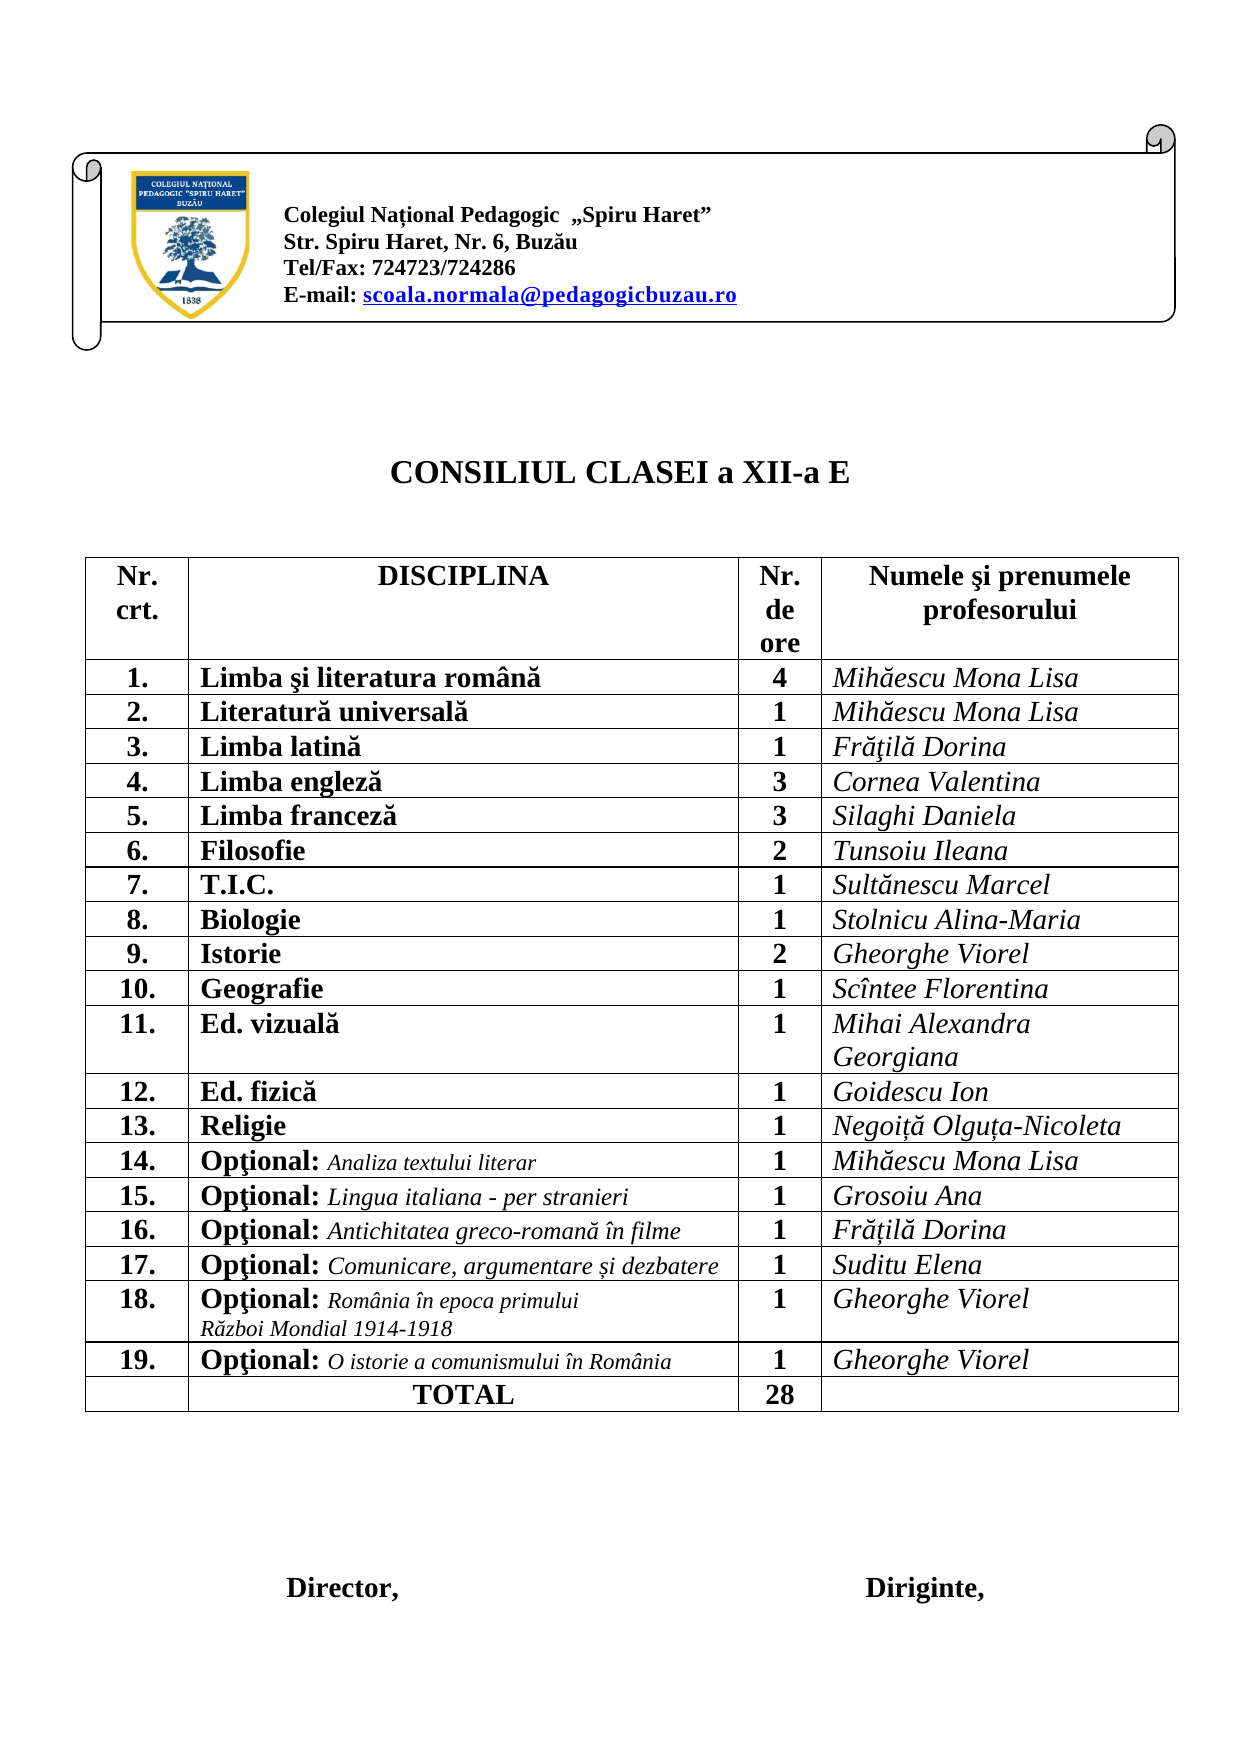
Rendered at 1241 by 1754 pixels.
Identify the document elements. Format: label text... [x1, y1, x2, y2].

table_cell 1 [739, 1178, 821, 1211]
table_cell Opţional: Antichitatea greco-romană în filme [189, 1212, 738, 1246]
table_cell Opţional: Analiza textului literar [189, 1143, 738, 1177]
table_header Nr. de ore [739, 558, 821, 659]
table_cell Silaghi Daniela [822, 798, 1178, 832]
table_cell Goidescu Ion [822, 1074, 1178, 1107]
table_cell Cornea Valentina [822, 764, 1178, 797]
table_cell 1 [739, 729, 821, 763]
table_header Numele şi prenumele profesorului [822, 558, 1178, 659]
table_cell Scîntee Florentina [822, 971, 1178, 1005]
table_cell 13. [86, 1109, 188, 1142]
table_cell Negoiță Olguța-Nicoleta [822, 1109, 1178, 1142]
table_cell Mihăescu Mona Lisa [822, 695, 1178, 728]
table_cell 5. [86, 798, 188, 832]
table_header DISCIPLINA [189, 558, 738, 659]
table_cell 18. [86, 1281, 188, 1341]
table_cell [86, 1377, 188, 1411]
table_cell Sultănescu Marcel [822, 868, 1178, 901]
table_cell Religie [189, 1109, 738, 1142]
table_cell 7. [86, 868, 188, 901]
table_cell Stolnicu Alina-Maria [822, 902, 1178, 936]
table_cell Opţional: O istorie a comunismului în România [189, 1343, 738, 1376]
table_cell 15. [86, 1178, 188, 1211]
table_cell 1 [739, 695, 821, 728]
table_cell Opţional: Comunicare, argumentare și dezbatere [189, 1247, 738, 1280]
table_cell Ed. vizuală [189, 1006, 738, 1073]
table_cell 6. [86, 833, 188, 866]
table_cell 1 [739, 902, 821, 936]
table_cell 17. [86, 1247, 188, 1280]
table_cell 10. [86, 971, 188, 1005]
table_cell T.I.C. [189, 868, 738, 901]
table_cell Opţional: Lingua italiana - per stranieri [189, 1178, 738, 1211]
table_cell Mihai Alexandra Georgiana [822, 1006, 1178, 1073]
picture [131, 171, 250, 319]
table_cell Limba franceză [189, 798, 738, 832]
table_cell 9. [86, 937, 188, 970]
table_cell 11. [86, 1006, 188, 1073]
table_cell Limba latină [189, 729, 738, 763]
table_cell 3 [739, 798, 821, 832]
table_header Nr. crt. [86, 558, 188, 659]
table_cell 16. [86, 1212, 188, 1246]
table_cell 1 [739, 1212, 821, 1246]
text Director, Diriginte, [148, 1571, 1093, 1604]
table_cell 1 [739, 868, 821, 901]
table_cell 1 [739, 971, 821, 1005]
table_cell Frăţilă Dorina [822, 729, 1178, 763]
table_cell Grosoiu Ana [822, 1178, 1178, 1211]
table_cell Gheorghe Viorel [822, 1281, 1178, 1341]
table_cell 1 [739, 1109, 821, 1142]
table_cell Tunsoiu Ileana [822, 833, 1178, 866]
table_cell Ed. fizică [189, 1074, 738, 1107]
table_cell 3. [86, 729, 188, 763]
table_cell Biologie [189, 902, 738, 936]
table_cell 28 [739, 1377, 821, 1411]
table_cell [822, 1377, 1178, 1411]
table_cell 2 [739, 937, 821, 970]
table_cell 4 [739, 660, 821, 693]
table_cell Gheorghe Viorel [822, 937, 1178, 970]
table_cell 1 [739, 1247, 821, 1280]
table_cell 1 [739, 1006, 821, 1073]
table_cell Mihăescu Mona Lisa [822, 660, 1178, 693]
table_cell Opţional: România în epoca primului Război Mondial 1914-1918 [189, 1281, 738, 1341]
table_cell 2 [739, 833, 821, 866]
text CONSILIUL CLASEI a XII-a E [148, 452, 1093, 490]
table_cell 4. [86, 764, 188, 797]
table_cell 8. [86, 902, 188, 936]
table_cell Limba engleză [189, 764, 738, 797]
table_cell 1. [86, 660, 188, 693]
table_cell Geografie [189, 971, 738, 1005]
table_cell TOTAL [189, 1377, 738, 1411]
table_cell Istorie [189, 937, 738, 970]
table_cell 1 [739, 1343, 821, 1376]
table_cell Filosofie [189, 833, 738, 866]
table_cell Literatură universală [189, 695, 738, 728]
table_cell Gheorghe Viorel [822, 1343, 1178, 1376]
table_cell Limba şi literatura română [189, 660, 738, 693]
table_cell Frățilă Dorina [822, 1212, 1178, 1246]
table_cell 1 [739, 1074, 821, 1107]
table_cell 12. [86, 1074, 188, 1107]
table_cell 19. [86, 1343, 188, 1376]
table_cell 1 [739, 1143, 821, 1177]
table_cell 14. [86, 1143, 188, 1177]
table_cell Mihăescu Mona Lisa [822, 1143, 1178, 1177]
table_cell 2. [86, 695, 188, 728]
table_cell 3 [739, 764, 821, 797]
table_cell 1 [739, 1281, 821, 1341]
table_cell Suditu Elena [822, 1247, 1178, 1280]
